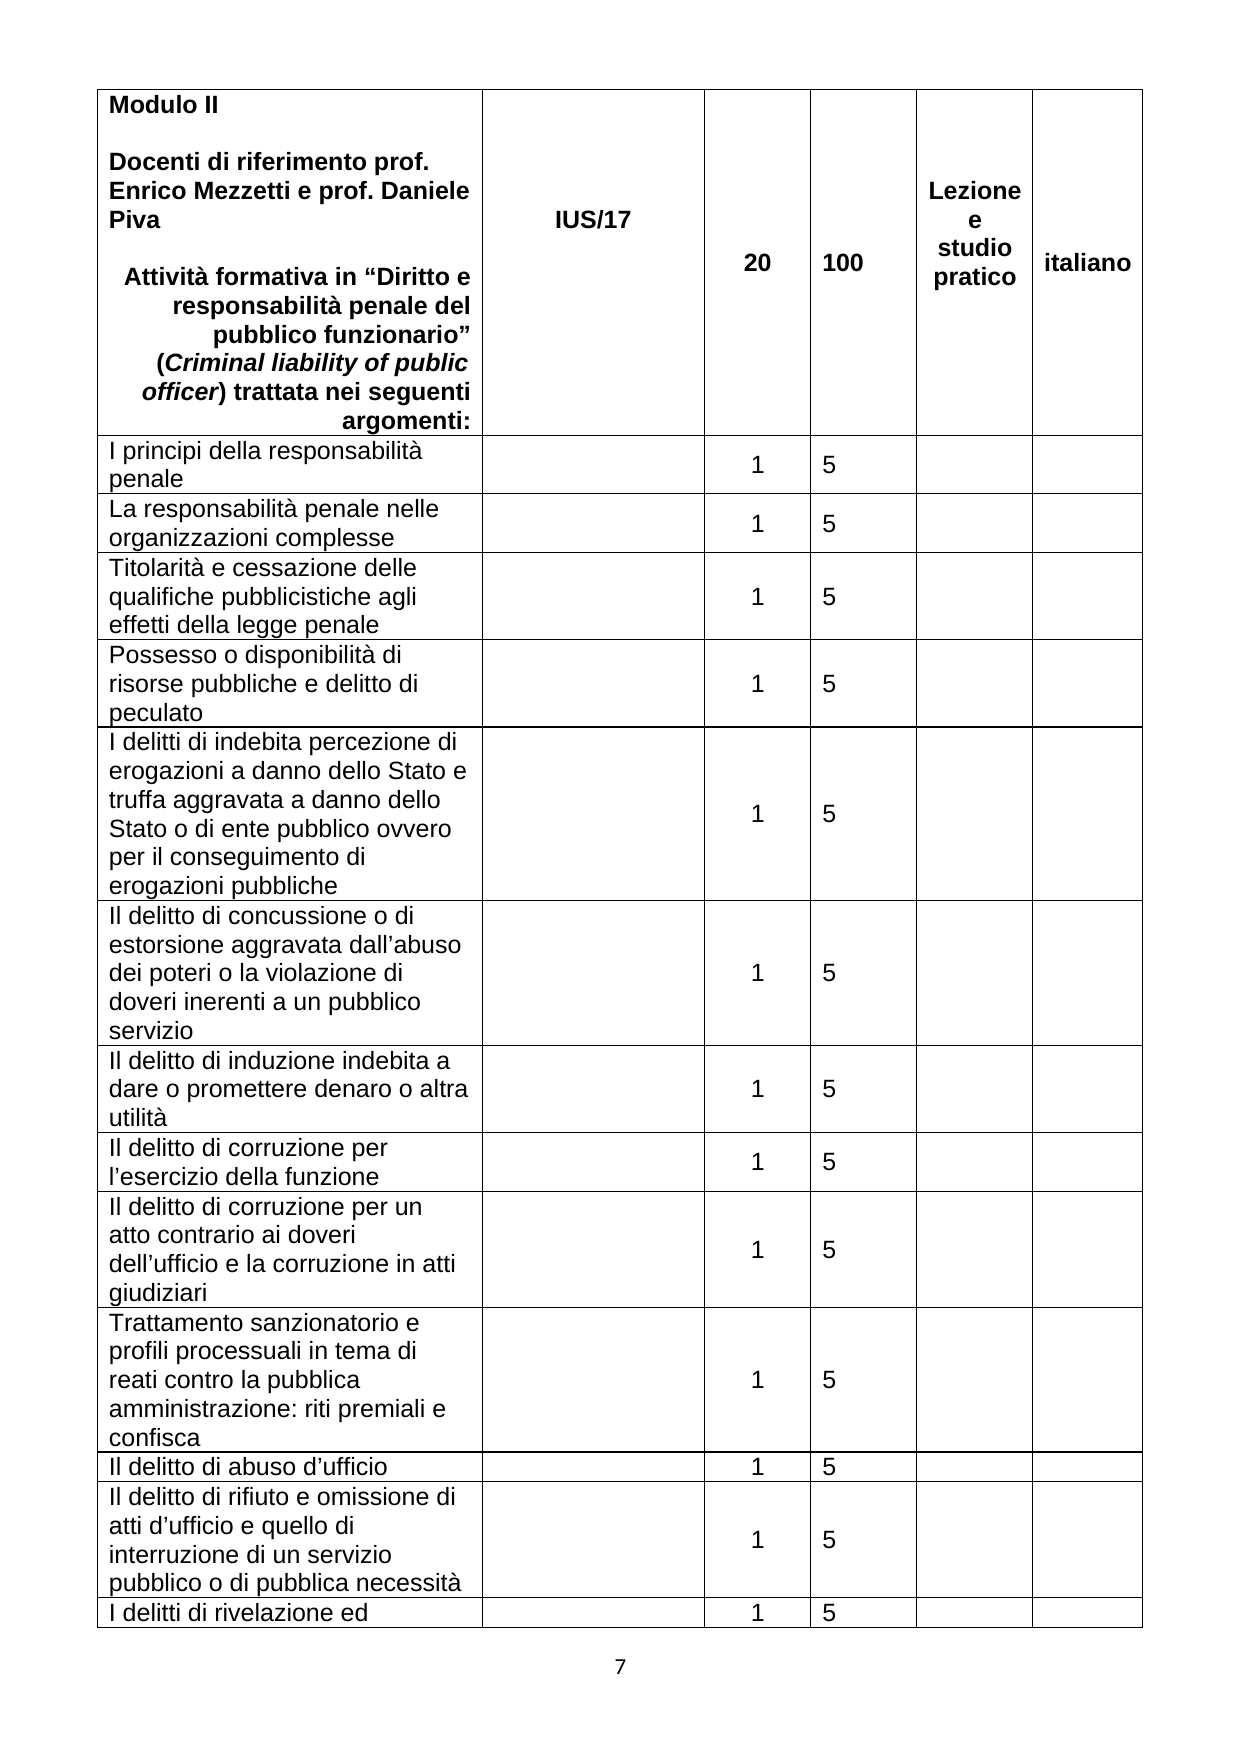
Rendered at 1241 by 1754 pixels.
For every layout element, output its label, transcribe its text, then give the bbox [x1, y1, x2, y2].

table_cell 5 [811, 728, 916, 900]
table_cell 1 [705, 1453, 810, 1481]
table_cell [917, 728, 1032, 900]
table_cell [1033, 1133, 1142, 1191]
table_cell [483, 1482, 704, 1597]
table_cell 5 [811, 1598, 916, 1627]
table_cell 1 [705, 1192, 810, 1307]
table_cell [1033, 553, 1142, 639]
table_cell 1 [705, 1133, 810, 1191]
table_cell 20 [705, 90, 810, 435]
table_cell 5 [811, 436, 916, 493]
table_cell Titolarità e cessazione delle qualifiche pubblicistiche agli effetti della legge penale [98, 553, 482, 639]
table_cell Possesso o disponibilità di risorse pubbliche e delitto di peculato [98, 640, 482, 726]
table_cell [917, 1453, 1032, 1481]
table_cell IUS/17 [483, 90, 704, 435]
table_cell [1033, 1046, 1142, 1132]
table_cell [483, 728, 704, 900]
table_cell [917, 1133, 1032, 1191]
table_cell Il delitto di induzione indebita a dare o promettere denaro o altra utilità [98, 1046, 482, 1132]
table_cell 1 [705, 1046, 810, 1132]
table_cell 5 [811, 1046, 916, 1132]
table_cell [483, 1453, 704, 1481]
table_cell [483, 640, 704, 726]
table_cell [917, 1308, 1032, 1451]
table_cell [917, 1598, 1032, 1627]
table_cell [1033, 1598, 1142, 1627]
table_cell 1 [705, 553, 810, 639]
table_cell Trattamento sanzionatorio e profili processuali in tema di reati contro la pubblica amministrazione: riti premiali e confisca [98, 1308, 482, 1451]
table_cell [917, 436, 1032, 493]
table_cell 5 [811, 1482, 916, 1597]
table_cell 1 [705, 728, 810, 900]
table_cell [483, 436, 704, 493]
table_cell [1033, 1192, 1142, 1307]
table_cell Il delitto di concussione o di estorsione aggravata dall’abuso dei poteri o la violazione di doveri inerenti a un pubblico servizio [98, 901, 482, 1045]
table_cell [1033, 728, 1142, 900]
table_cell [483, 494, 704, 552]
table_cell Il delitto di corruzione per un atto contrario ai doveri dell’ufficio e la corruzione in atti giudiziari [98, 1192, 482, 1307]
table_cell [1033, 1482, 1142, 1597]
table_cell [483, 1598, 704, 1627]
table_cell [1033, 1453, 1142, 1481]
table_cell La responsabilità penale nelle organizzazioni complesse [98, 494, 482, 552]
table_cell 5 [811, 1133, 916, 1191]
table_cell [483, 1192, 704, 1307]
table_cell [917, 901, 1032, 1045]
table_cell 5 [811, 553, 916, 639]
table_cell I principi della responsabilità penale [98, 436, 482, 493]
table_cell 5 [811, 1192, 916, 1307]
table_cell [98, 1598, 482, 1627]
table_cell [1033, 640, 1142, 726]
table_cell [483, 1133, 704, 1191]
table_cell [917, 494, 1032, 552]
table_cell 1 [705, 1308, 810, 1451]
table_cell 5 [811, 1453, 916, 1481]
table_cell [1033, 1308, 1142, 1451]
table_cell 1 [705, 640, 810, 726]
table_cell Il delitto di abuso d’ufficio [98, 1453, 482, 1481]
table_cell 1 [705, 494, 810, 552]
table_cell [483, 1308, 704, 1451]
table_cell 5 [811, 640, 916, 726]
table_cell I delitti di indebita percezione di erogazioni a danno dello Stato e truffa aggravata a danno dello Stato o di ente pubblico ovvero per il conseguimento di erogazioni pubbliche [98, 728, 482, 900]
table_cell 1 [705, 901, 810, 1045]
table_cell [483, 1046, 704, 1132]
table_cell [917, 640, 1032, 726]
table_cell [917, 553, 1032, 639]
table_cell 5 [811, 1308, 916, 1451]
table_cell 1 [705, 1482, 810, 1597]
table_cell [483, 553, 704, 639]
table_cell [917, 1482, 1032, 1597]
table_cell italiano [1033, 90, 1142, 435]
table_cell [483, 901, 704, 1045]
table_cell [1033, 901, 1142, 1045]
table_cell [1033, 436, 1142, 493]
table_cell Lezione e studio pratico [917, 90, 1032, 435]
table_cell 5 [811, 494, 916, 552]
table_cell 5 [811, 901, 916, 1045]
table_cell 1 [705, 436, 810, 493]
table_cell [917, 1192, 1032, 1307]
table_cell 1 [705, 1598, 810, 1627]
table_cell Il delitto di rifiuto e omissione di atti d’ufficio e quello di interruzione di un servizio pubblico o di pubblica necessità [98, 1482, 482, 1597]
table_cell [917, 1046, 1032, 1132]
table_cell 100 [811, 90, 916, 435]
table_cell Il delitto di corruzione per l’esercizio della funzione [98, 1133, 482, 1191]
table_cell Modulo II Docenti di riferimento prof. Enrico Mezzetti e prof. Daniele Piva Attività formativa in “Diritto e responsabilità penale del pubblico funzionario” (Criminal liability of public officer) trattata nei seguenti argomenti: [98, 90, 482, 435]
table_cell [1033, 494, 1142, 552]
